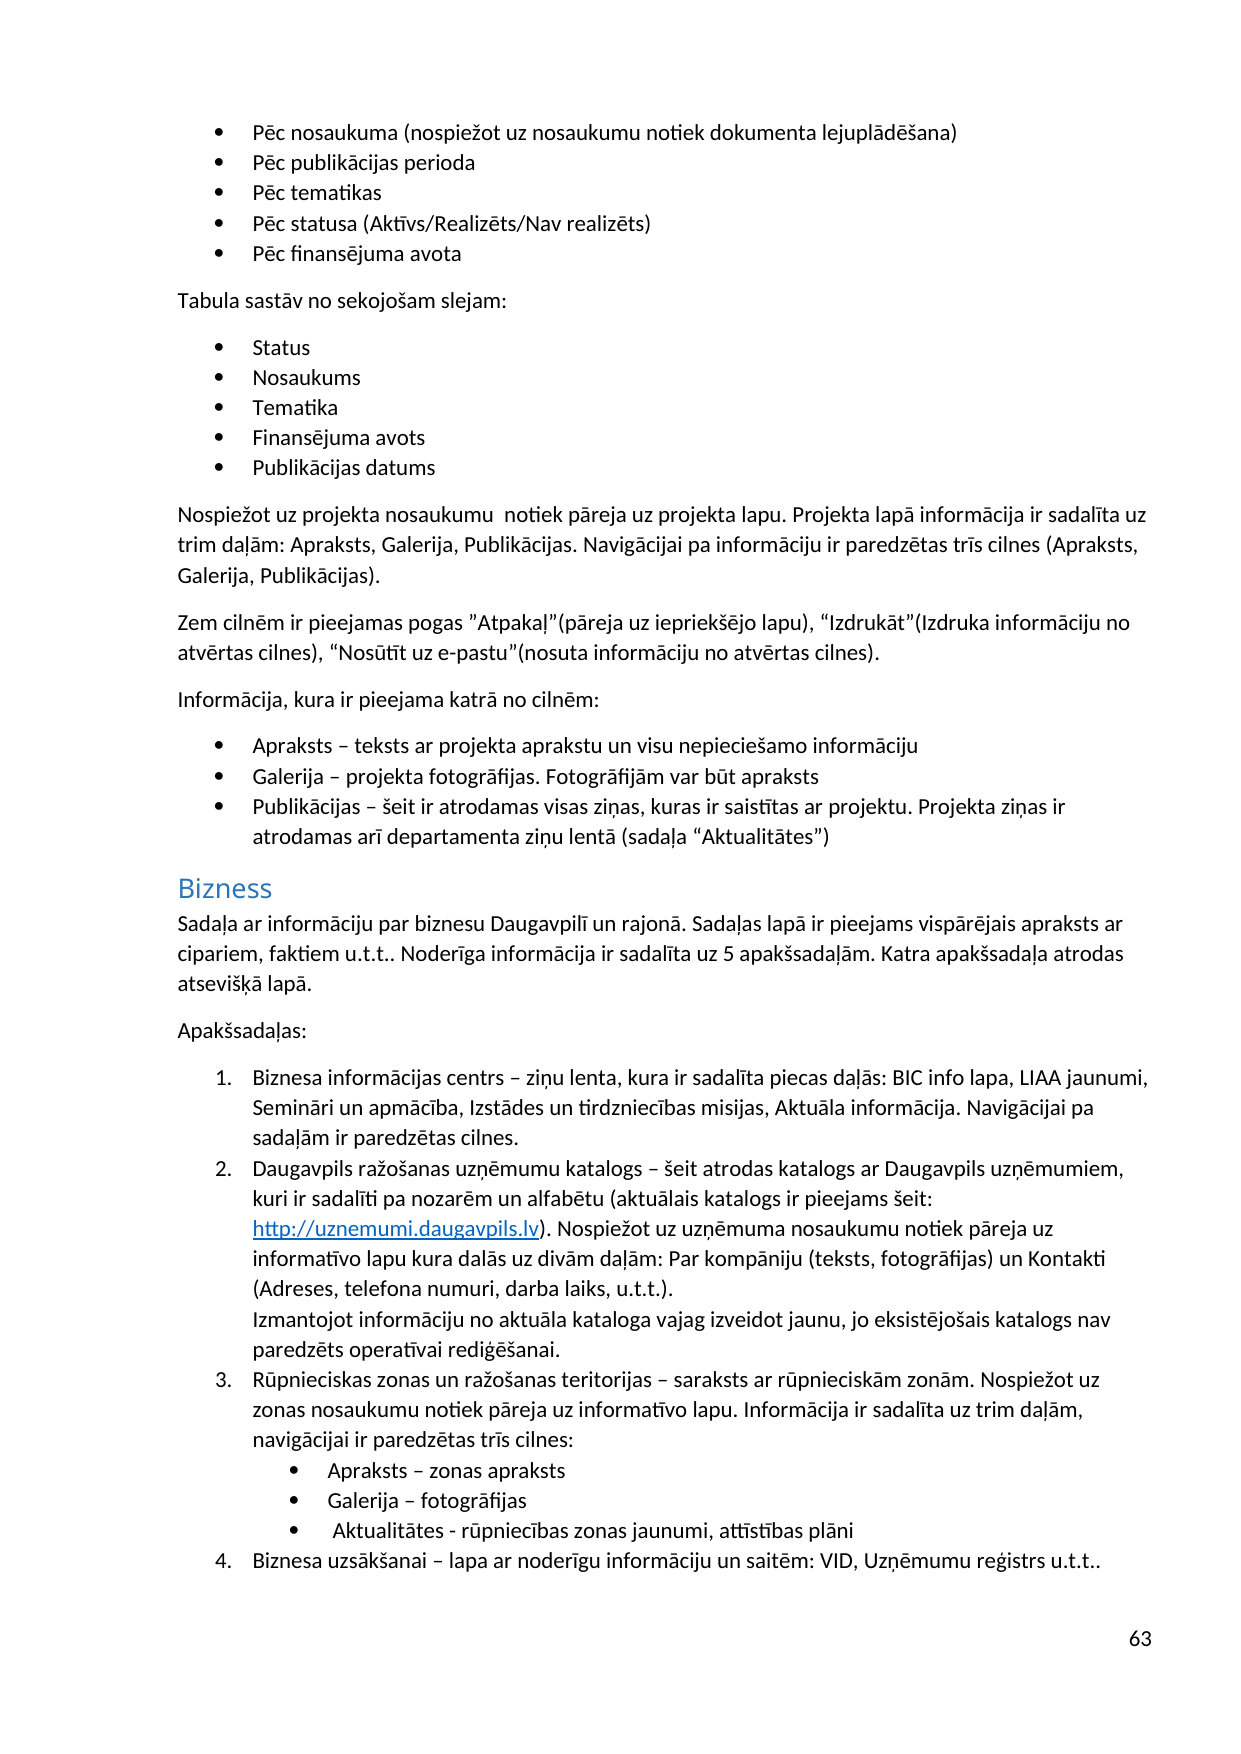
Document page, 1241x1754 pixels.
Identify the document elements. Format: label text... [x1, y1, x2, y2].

list Finansējuma avots [215, 423, 1152, 451]
text Nospiežot uz projekta nosaukumu notiek pāreja uz projekta lapu. Projekta lapā informācija ir sadalīta uz trim daļām: Apraksts, Galerija, Publikācijas. Navigācijai pa informāciju ir paredzētas trīs cilnes (Apraksts, Galerija, Publikācijas). [177, 500, 1152, 589]
list Nosaukums [215, 363, 1152, 391]
list Pēc nosaukuma (nospiežot uz nosaukumu notiek dokumenta lejuplādēšana) [215, 118, 1152, 146]
list Apraksts – teksts ar projekta aprakstu un visu nepieciešamo informāciju [215, 732, 1152, 760]
list Biznesa uzsākšanai – lapa ar noderīgu informāciju un saitēm: VID, Uzņēmumu reģistrs u.t.t.. [215, 1546, 1152, 1574]
list Biznesa informācijas centrs – ziņu lenta, kura ir sadalīta piecas daļās: BIC info lapa, LIAA jaunumi, Semināri un apmācība, Izstādes un tirdzniecības misijas, Aktuāla informācija. Navigācijai pa sadaļām ir paredzētas cilnes. [215, 1063, 1152, 1152]
list Galerija – fotogrāfijas [290, 1486, 1152, 1514]
list Pēc publikācijas perioda [215, 148, 1152, 176]
text Informācija, kura ir pieejama katrā no cilnēm: [177, 685, 1152, 713]
subtitle Bizness [177, 869, 1152, 906]
text Tabula sastāv no sekojošam slejam: [177, 286, 1152, 314]
text Sadaļa ar informāciju par biznesu Daugavpilī un rajonā. Sadaļas lapā ir pieejams vispārējais apraksts ar cipariem, faktiem u.t.t.. Noderīga informācija ir sadalīta uz 5 apakšsadaļām. Katra apakšsadaļa atrodas atsevišķā lapā. [177, 909, 1152, 997]
list Publikācijas – šeit ir atrodamas visas ziņas, kuras ir saistītas ar projektu. Projekta ziņas ir atrodamas arī departamenta ziņu lentā (sadaļa “Aktualitātes”) [215, 792, 1152, 850]
text Zem cilnēm ir pieejamas pogas ”Atpakaļ”(pāreja uz iepriekšējo lapu), “Izdrukāt”(Izdruka informāciju no atvērtas cilnes), “Nosūtīt uz e-pastu”(nosuta informāciju no atvērtas cilnes). [177, 608, 1152, 666]
list Pēc statusa (Aktīvs/Realizēts/Nav realizēts) [215, 209, 1152, 237]
list Status [215, 333, 1152, 361]
list Tematika [215, 393, 1152, 421]
list Galerija – projekta fotogrāfijas. Fotogrāfijām var būt apraksts [215, 762, 1152, 790]
list Pēc finansējuma avota [215, 239, 1152, 267]
list Aktualitātes - rūpniecības zonas jaunumi, attīstības plāni [290, 1516, 1152, 1544]
list Apraksts – zonas apraksts [290, 1456, 1152, 1484]
list Rūpnieciskas zonas un ražošanas teritorijas – saraksts ar rūpnieciskām zonām. Nospiežot uz zonas nosaukumu notiek pāreja uz informatīvo lapu. Informācija ir sadalīta uz trim daļām, navigācijai ir paredzētas trīs cilnes: [215, 1365, 1152, 1454]
list Publikācijas datums [215, 453, 1152, 482]
list Daugavpils ražošanas uzņēmumu katalogs – šeit atrodas katalogs ar Daugavpils uzņēmumiem, kuri ir sadalīti pa nozarēm un alfabētu (aktuālais katalogs ir pieejams šeit: http://uznemumi.daugavpils.lv). Nospiežot uz uzņēmuma nosaukumu notiek pāreja uz informatīvo lapu kura dalās uz divām daļām: Par kompāniju (teksts, fotogrāfijas) un Kontakti (Adreses, telefona numuri, darba laiks, u.t.t.). Izmantojot informāciju no aktuāla kataloga vajag izveidot jaunu, jo eksistējošais katalogs nav paredzēts operatīvai rediģēšanai. [215, 1154, 1152, 1363]
list Pēc tematikas [215, 178, 1152, 207]
text Apakšsadaļas: [177, 1016, 1152, 1044]
